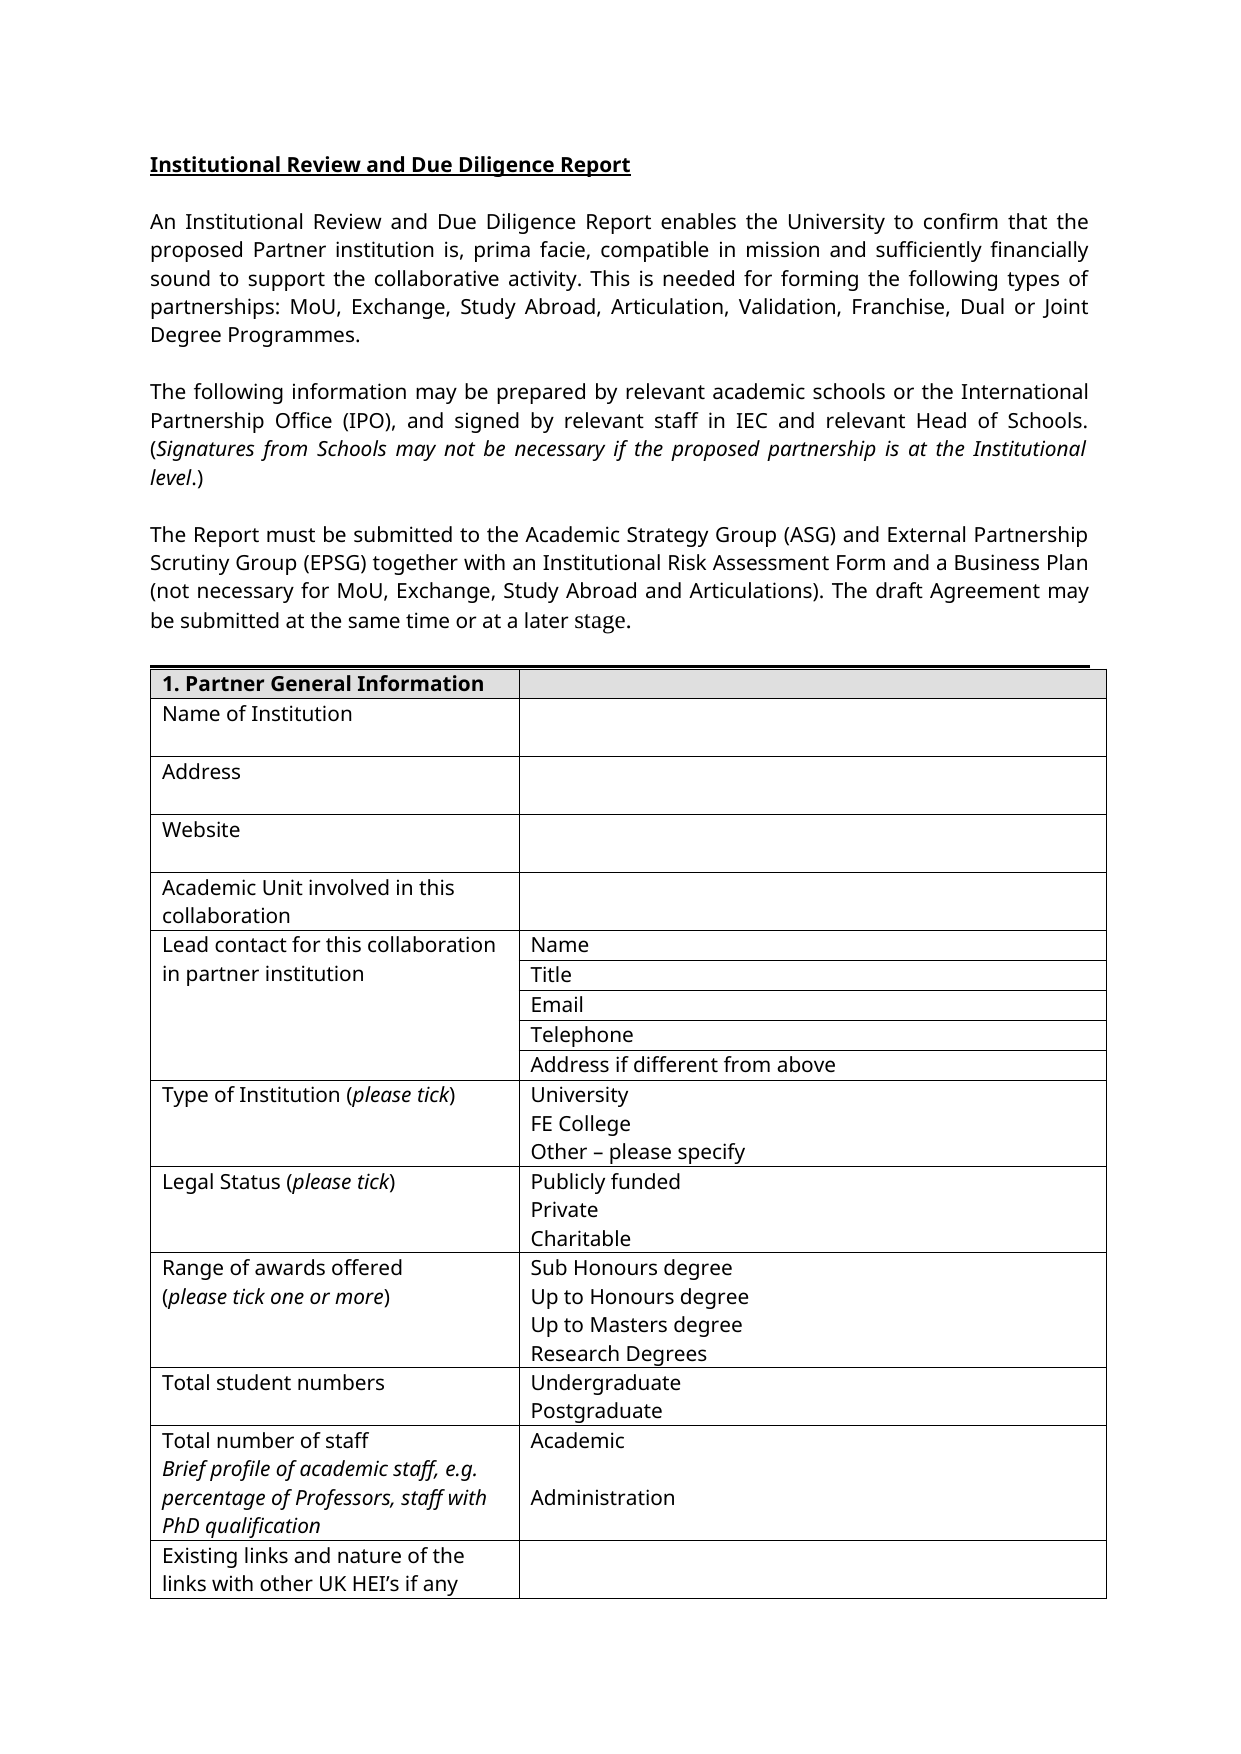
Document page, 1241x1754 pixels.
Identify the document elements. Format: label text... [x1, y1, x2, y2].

table_cell Email [520, 991, 1106, 1019]
table_cell Sub Honours degree Up to Honours degree Up to Masters degree Research Degrees [520, 1253, 1106, 1367]
table_cell Address [151, 757, 519, 814]
table_cell Total number of staff Brief profile of academic staff, e.g. percentage of Professors, staff with PhD qualification [151, 1426, 519, 1540]
table_cell [520, 757, 1106, 814]
table_cell [520, 815, 1106, 872]
table_cell Academic Unit involved in this collaboration [151, 873, 519, 929]
table_cell Publicly funded Private Charitable [520, 1167, 1106, 1252]
table_cell Name of Institution [151, 699, 519, 756]
table_cell Website [151, 815, 519, 872]
table_cell University FE College Other – please specify [520, 1081, 1106, 1166]
table_cell Range of awards offered (please tick one or more) [151, 1253, 519, 1367]
table_cell Telephone [520, 1021, 1106, 1049]
table_cell Title [520, 961, 1106, 989]
table_cell Academic Administration [520, 1426, 1106, 1540]
text The Report must be submitted to the Academic Strategy Group (ASG) and External Partnership Scrutiny Group (EPSG) together with an Institutional Risk Assessment Form and a Business Plan (not necessary for MoU, Exchange, Study Abroad and Articulations). The draft Agreement may be submitted at the same time or at a later stage. [150, 520, 1090, 634]
text The following information may be prepared by relevant academic schools or the International Partnership Office (IPO), and signed by relevant staff in IEC and relevant Head of Schools. (Signatures from Schools may not be necessary if the proposed partnership is at the Institutional level.) [150, 377, 1090, 491]
table_cell [520, 699, 1106, 756]
table_cell Name [520, 931, 1106, 959]
table_cell Type of Institution (please tick) [151, 1081, 519, 1166]
table_header [520, 670, 1106, 698]
table_cell Undergraduate Postgraduate [520, 1368, 1106, 1425]
text Institutional Review and Due Diligence Report [150, 150, 1090, 178]
table_cell Address if different from above [520, 1051, 1106, 1079]
table_cell [520, 1541, 1106, 1598]
table_cell Legal Status (please tick) [151, 1167, 519, 1252]
table_cell Lead contact for this collaboration in partner institution [151, 931, 519, 1079]
text An Institutional Review and Due Diligence Report enables the University to confirm that the proposed Partner institution is, prima facie, compatible in mission and sufficiently financially sound to support the collaborative activity. This is needed for forming the following types of partnerships: MoU, Exchange, Study Abroad, Articulation, Validation, Franchise, Dual or Joint Degree Programmes. [150, 207, 1090, 349]
table_cell [520, 873, 1106, 929]
table_header 1. Partner General Information [151, 670, 519, 698]
table_cell Total student numbers [151, 1368, 519, 1425]
table_cell Existing links and nature of the links with other UK HEI’s if any [151, 1541, 519, 1598]
